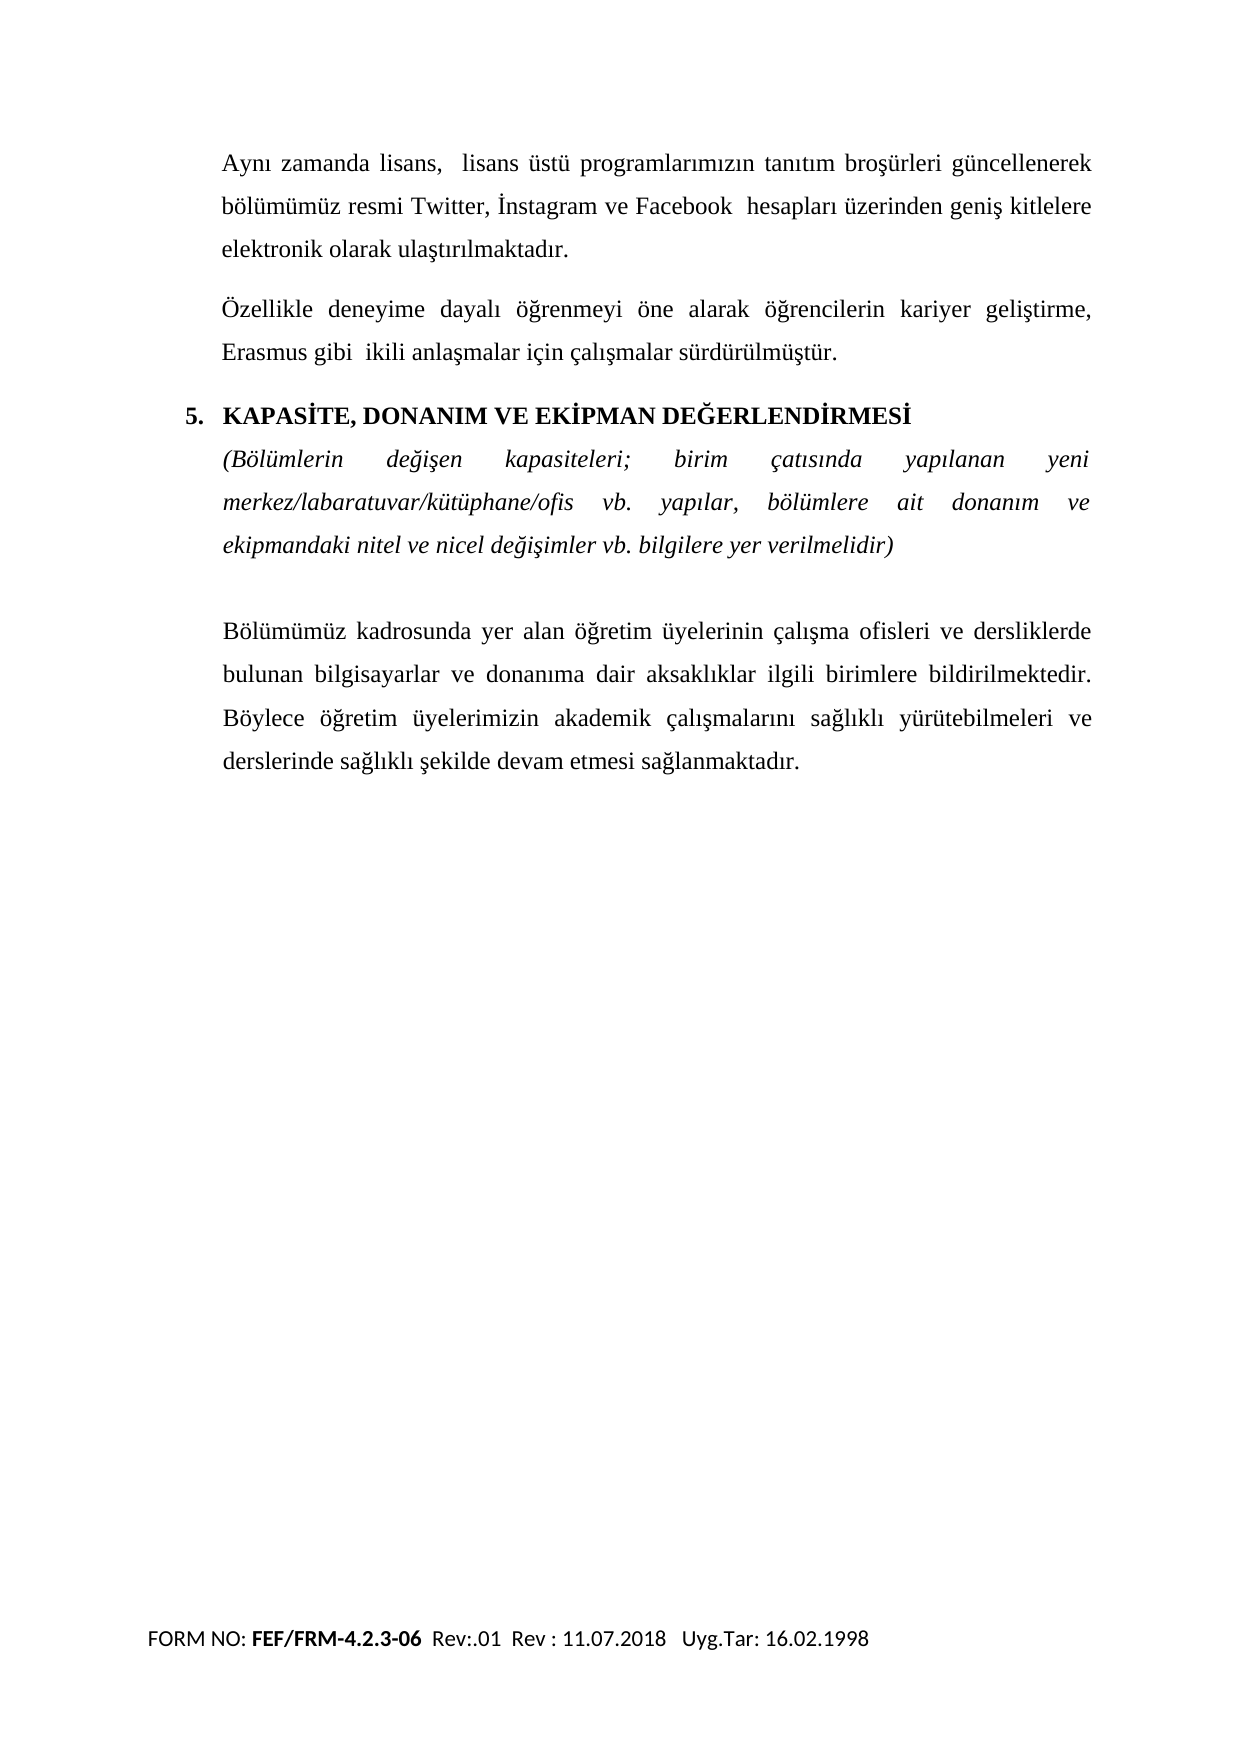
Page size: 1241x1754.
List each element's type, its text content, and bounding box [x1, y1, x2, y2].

text Aynı zamanda lisans, lisans üstü programlarımızın tanıtım broşürleri güncellenerek bölümümüz resmi Twitter, İnstagram ve Facebook hesapları üzerinden geniş kitlelere elektronik olarak ulaştırılmaktadır. [221, 148, 1093, 263]
list Bölümümüz kadrosunda yer alan öğretim üyelerinin çalışma ofisleri ve dersliklerde bulunan bilgisayarlar ve donanıma dair aksaklıklar ilgili birimlere bildirilmektedir. Böylece öğretim üyelerimizin akademik çalışmalarını sağlıklı yürütebilmeleri ve derslerinde sağlıklı şekilde devam etmesi sağlanmaktadır. [223, 616, 1093, 774]
list KAPASİTE, DONANIM VE EKİPMAN DEĞERLENDİRMESİ [185, 401, 1093, 429]
list (Bölümlerin değişen kapasiteleri; birim çatısında yapılanan yeni merkez/labaratuvar/kütüphane/ofis vb. yapılar, bölümlere ait donanım ve ekipmandaki nitel ve nicel değişimler vb. bilgilere yer verilmelidir) [223, 444, 1093, 559]
text Özellikle deneyime dayalı öğrenmeyi öne alarak öğrencilerin kariyer geliştirme, Erasmus gibi ikili anlaşmalar için çalışmalar sürdürülmüştür. [221, 294, 1093, 366]
